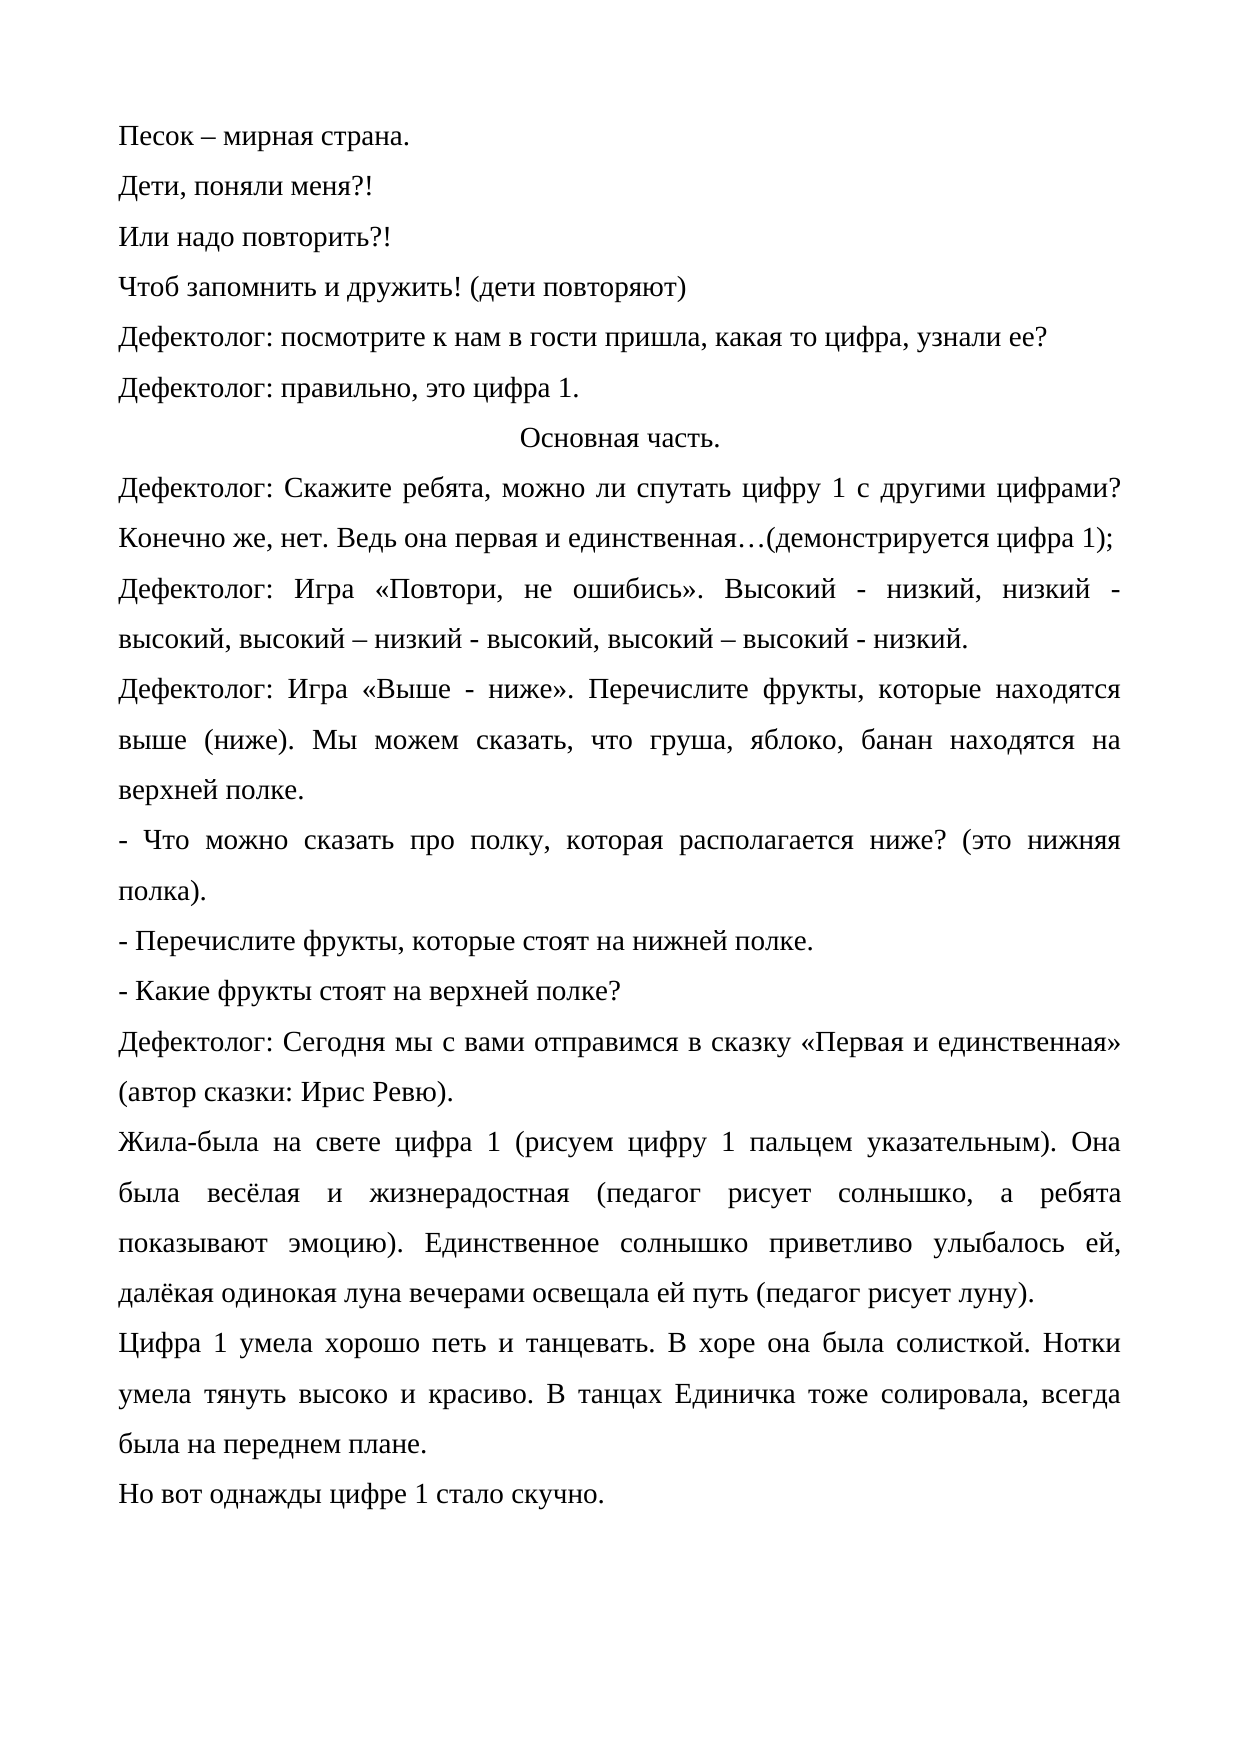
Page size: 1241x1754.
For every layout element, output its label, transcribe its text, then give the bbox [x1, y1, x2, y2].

text Дети, поняли меня?! [118, 168, 1122, 202]
text Основная часть. [118, 420, 1122, 453]
text - Что можно сказать про полку, которая располагается ниже? (это нижняя полка). [118, 822, 1122, 906]
text Жила-была на свете цифра 1 (рисуем цифру 1 пальцем указательным). Она была весёлая и жизнерадостная (педагог рисует солнышко, а ребята показывают эмоцию). Единственное солнышко приветливо улыбалось ей, далёкая одинокая луна вечерами освещала ей путь (педагог рисует луну). [118, 1124, 1122, 1309]
text Или надо повторить?! [118, 219, 1122, 252]
text Дефектолог: Сегодня мы с вами отправимся в сказку «Первая и единственная» (автор сказки: Ирис Ревю). [118, 1024, 1122, 1108]
text Дефектолог: Игра «Повтори, не ошибись». Высокий - низкий, низкий - высокий, высокий – низкий - высокий, высокий – высокий - низкий. [118, 571, 1122, 655]
text Дефектолог: посмотрите к нам в гости пришла, какая то цифра, узнали ее? [118, 319, 1122, 353]
text Песок – мирная страна. [118, 118, 1122, 152]
text Цифра 1 умела хорошо петь и танцевать. В хоре она была солисткой. Нотки умела тянуть высоко и красиво. В танцах Единичка тоже солировала, всегда была на переднем плане. [118, 1326, 1122, 1460]
text Дефектолог: правильно, это цифра 1. [118, 370, 1122, 403]
text Чтоб запомнить и дружить! (дети повторяют) [118, 269, 1122, 303]
text Дефектолог: Скажите ребята, можно ли спутать цифру 1 с другими цифрами? Конечно же, нет. Ведь она первая и единственная…(демонстрируется цифра 1); [118, 470, 1122, 554]
text - Какие фрукты стоят на верхней полке? [118, 973, 1122, 1007]
text Но вот однажды цифре 1 стало скучно. [118, 1477, 1122, 1510]
text - Перечислите фрукты, которые стоят на нижней полке. [118, 923, 1122, 957]
text Дефектолог: Игра «Выше - ниже». Перечислите фрукты, которые находятся выше (ниже). Мы можем сказать, что груша, яблоко, банан находятся на верхней полке. [118, 672, 1122, 806]
